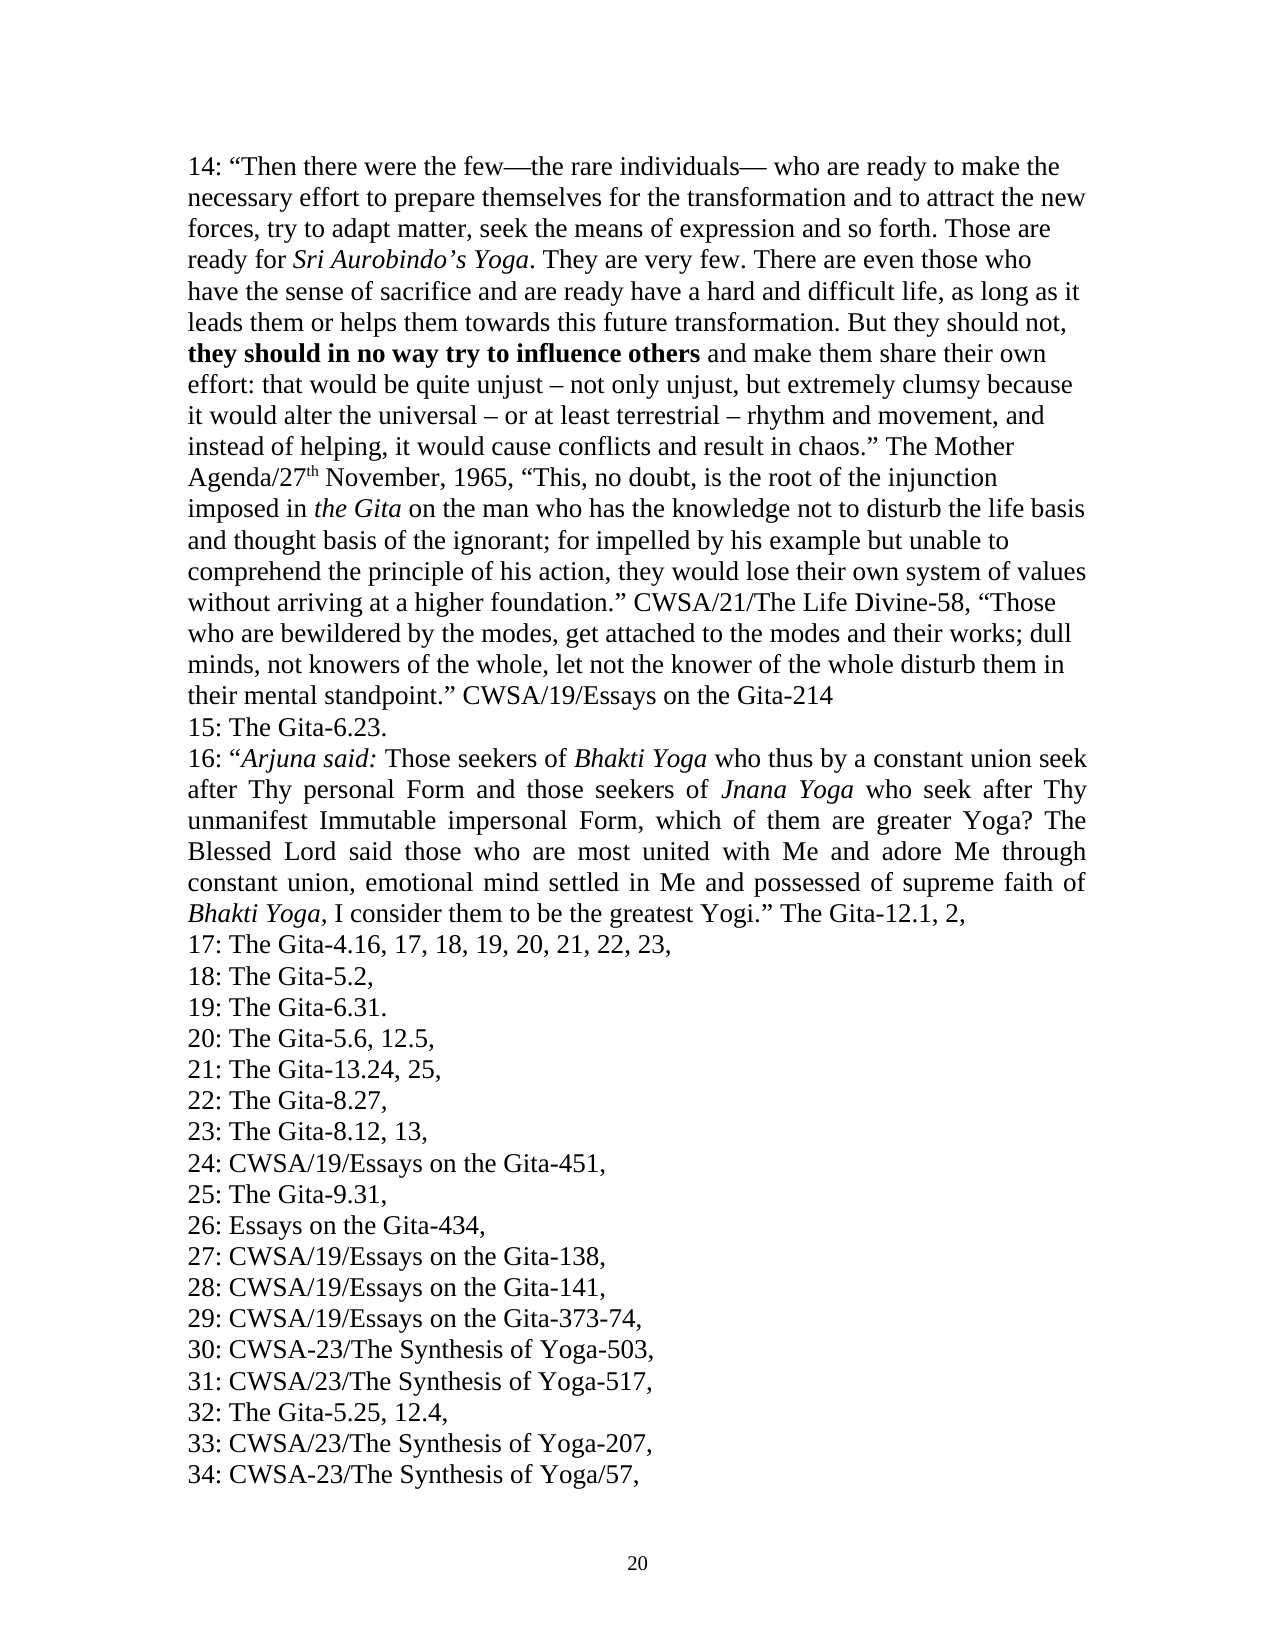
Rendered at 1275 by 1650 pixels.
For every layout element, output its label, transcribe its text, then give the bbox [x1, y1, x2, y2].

text 23: The Gita-8.12, 13, [187, 1116, 1087, 1147]
text 26: Essays on the Gita-434, [187, 1209, 1087, 1240]
text 16: “Arjuna said: Those seekers of Bhakti Yoga who thus by a constant union seek after Thy personal Form and those seekers of Jnana Yoga who seek after Thy unmanifest Immutable impersonal Form, which of them are greater Yoga? The Blessed Lord said those who are most united with Me and adore Me through constant union, emotional mind settled in Me and possessed of supreme faith of Bhakti Yoga, I consider them to be the greatest Yogi.” The Gita-12.1, 2, [187, 742, 1087, 929]
text 33: CWSA/23/The Synthesis of Yoga-207, [187, 1427, 1087, 1458]
title 21: The Gita-13.24, 25, [187, 1053, 1087, 1084]
text 29: CWSA/19/Essays on the Gita-373-74, [187, 1302, 1087, 1333]
title 20: The Gita-5.6, 12.5, [187, 1022, 1087, 1053]
text 30: CWSA-23/The Synthesis of Yoga-503, [187, 1333, 1087, 1365]
text 22: The Gita-8.27, [187, 1084, 1087, 1116]
text 25: The Gita-9.31, [187, 1178, 1087, 1209]
text 28: CWSA/19/Essays on the Gita-141, [187, 1271, 1087, 1302]
text 32: The Gita-5.25, 12.4, [187, 1396, 1087, 1427]
text 34: CWSA-23/The Synthesis of Yoga/57, [187, 1458, 1087, 1489]
text 27: CWSA/19/Essays on the Gita-138, [187, 1240, 1087, 1271]
text 31: CWSA/23/The Synthesis of Yoga-517, [187, 1365, 1087, 1396]
title 18: The Gita-5.2, [187, 960, 1087, 991]
text 24: CWSA/19/Essays on the Gita-451, [187, 1147, 1087, 1178]
title 15: The Gita-6.23. [187, 711, 1087, 742]
title 19: The Gita-6.31. [187, 991, 1087, 1022]
title 17: The Gita-4.16, 17, 18, 19, 20, 21, 22, 23, [187, 929, 1087, 960]
text 14: “Then there were the few—the rare individuals— who are ready to make the necessary effort to prepare themselves for the transformation and to attract the new forces, try to adapt matter, seek the means of expression and so forth. Those are ready for Sri Aurobindo’s Yoga. They are very few. There are even those who have the sense of sacrifice and are ready have a hard and difficult life, as long as it leads them or helps them towards this future transformation. But they should not, they should in no way try to influence others and make them share their own effort: that would be quite unjust – not only unjust, but extremely clumsy because it would alter the universal – or at least terrestrial – rhythm and movement, and instead of helping, it would cause conflicts and result in chaos.” The Mother Agenda/27th November, 1965, “This, no doubt, is the root of the injunction imposed in the Gita on the man who has the knowledge not to disturb the life basis and thought basis of the ignorant; for impelled by his example but unable to comprehend the principle of his action, they would lose their own system of values without arriving at a higher foundation.” CWSA/21/The Life Divine-58, “Those who are bewildered by the modes, get attached to the modes and their works; dull minds, not knowers of the whole, let not the knower of the whole disturb them in their mental standpoint.” CWSA/19/Essays on the Gita-214 [187, 150, 1087, 711]
